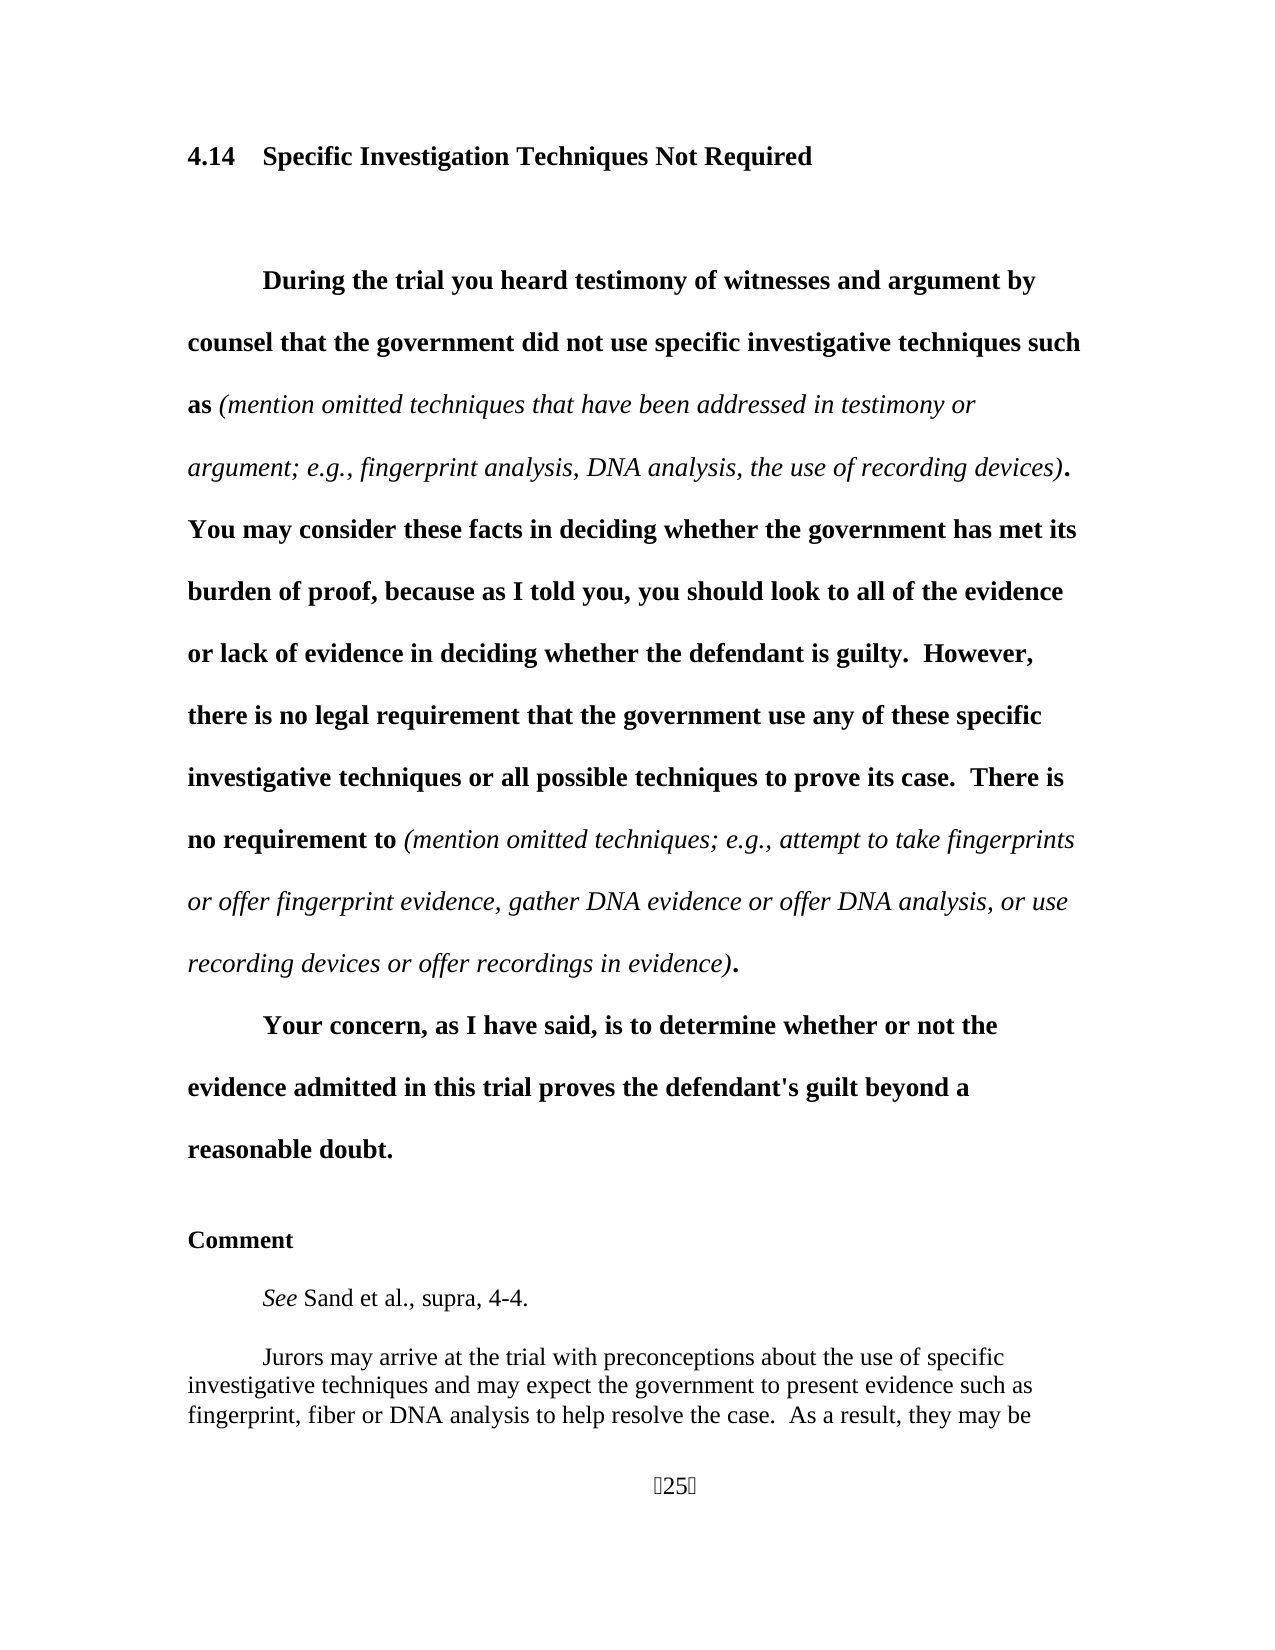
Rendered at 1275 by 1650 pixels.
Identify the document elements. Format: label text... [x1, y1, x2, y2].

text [187, 1341, 1087, 1428]
text Comment [187, 1225, 1087, 1254]
text See Sand et al., supra, 4-4. [187, 1283, 1087, 1312]
text Your concern, as I have said, is to determine whether or not the evidence admitted in this trial proves the defendant's guilt beyond a reasonable doubt. [187, 1010, 1087, 1165]
text 4.14 Specific Investigation Techniques Not Required [187, 141, 1087, 172]
text During the trial you heard testimony of witnesses and argument by counsel that the government did not use specific investigative techniques such as (mention omitted techniques that have been addressed in testimony or argument; e.g., fingerprint analysis, DNA analysis, the use of recording devices). You may consider these facts in deciding whether the government has met its burden of proof, because as I told you, you should look to all of the evidence or lack of evidence in deciding whether the defendant is guilty. However, there is no legal requirement that the government use any of these specific investigative techniques or all possible techniques to prove its case. There is no requirement to (mention omitted techniques; e.g., attempt to take fingerprints or offer fingerprint evidence, gather DNA evidence or offer DNA analysis, or use recording devices or offer recordings in evidence). [187, 265, 1087, 979]
